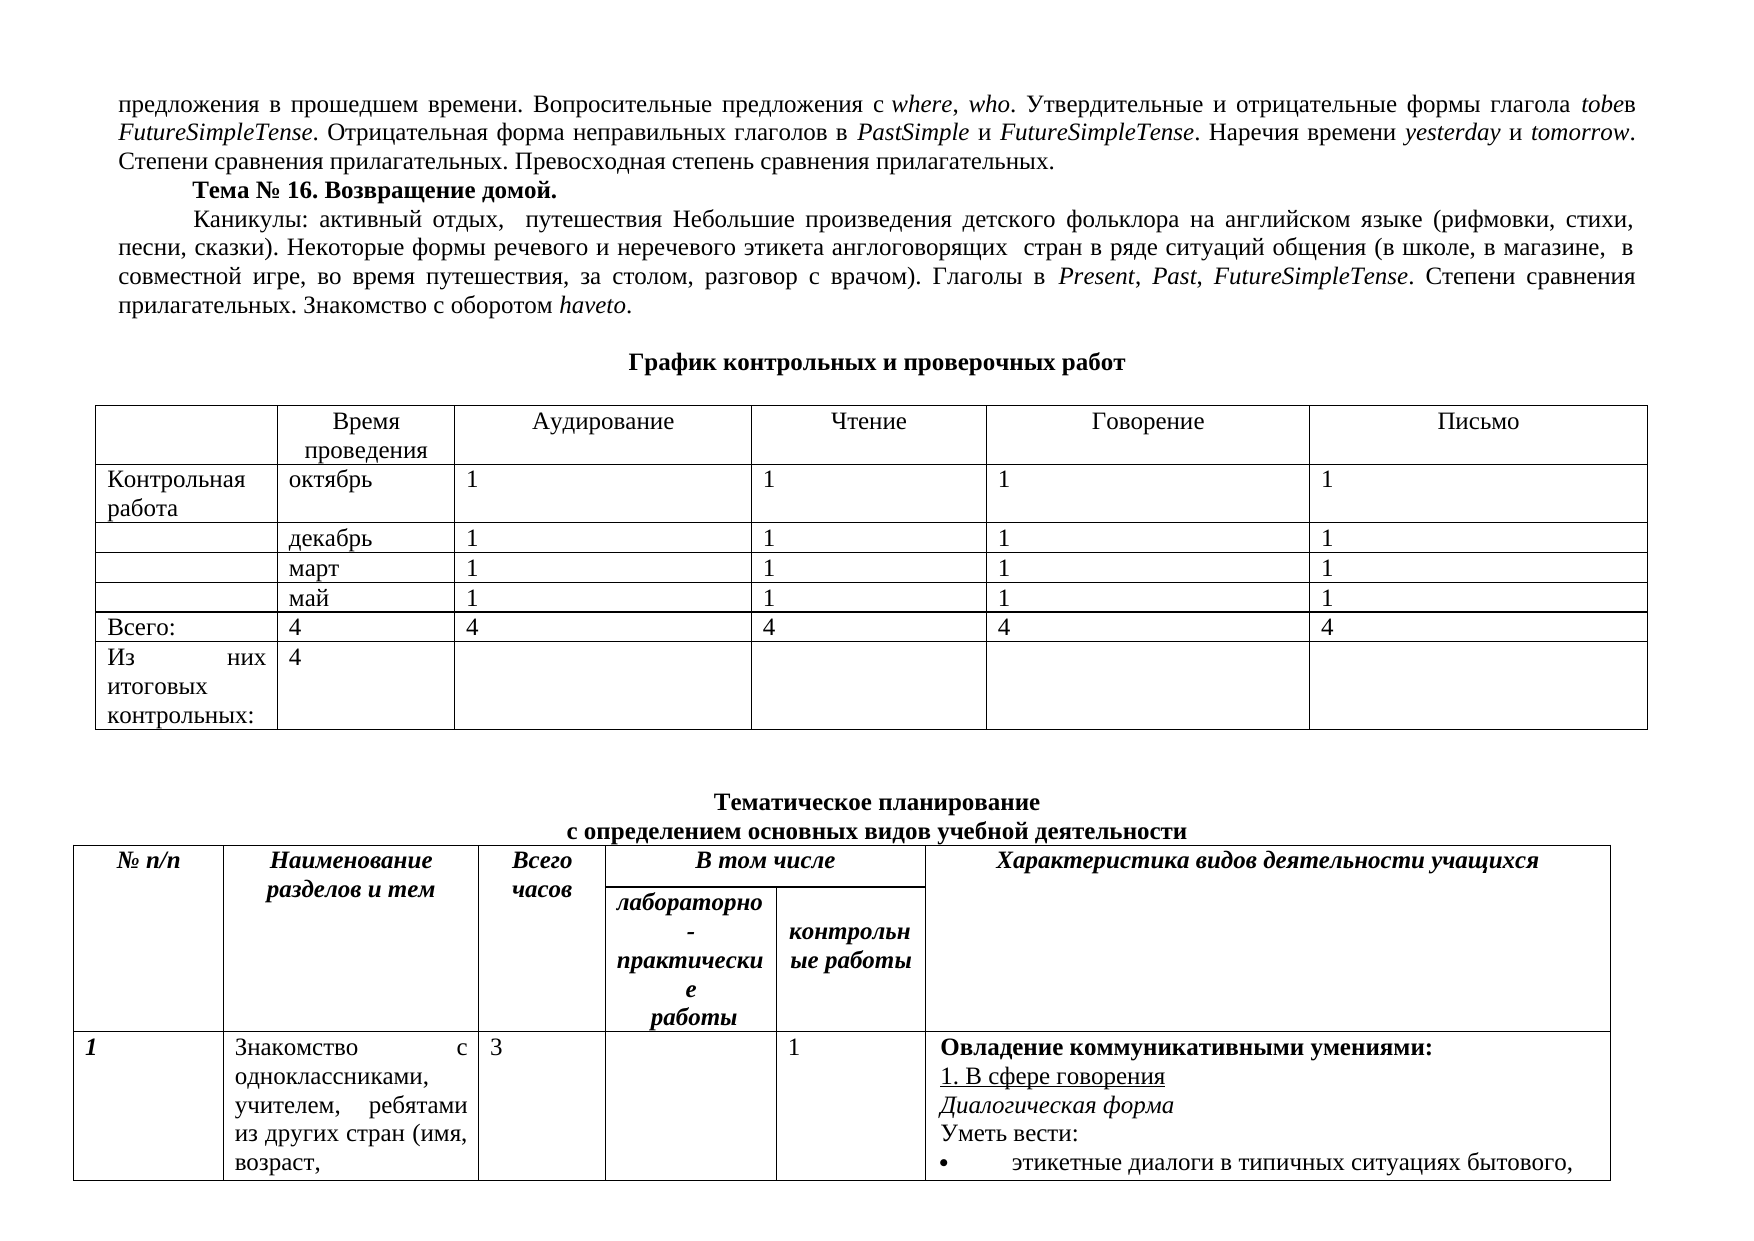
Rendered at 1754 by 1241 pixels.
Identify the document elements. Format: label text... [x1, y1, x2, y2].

table_cell 1 [987, 523, 1309, 552]
table_cell 4 [455, 613, 751, 641]
table_cell 1 [1310, 523, 1647, 552]
table_cell 4 [278, 642, 454, 728]
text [118, 89, 1636, 175]
table_cell 1 [752, 523, 986, 552]
table_cell [455, 642, 751, 728]
table_cell 1 [455, 465, 751, 522]
table_cell 1 [987, 553, 1309, 582]
text График контрольных и проверочных работ [118, 347, 1636, 376]
text Тема № 16. Возвращение домой. [118, 175, 1636, 204]
table_cell 1 [987, 465, 1309, 522]
table_cell 1 [752, 465, 986, 522]
table_cell 1 [1310, 553, 1647, 582]
table_cell Контрольная работа [96, 465, 277, 522]
table_cell май [278, 583, 454, 611]
table_cell Всего: [96, 613, 277, 641]
table_cell [1310, 642, 1647, 728]
table_cell 4 [752, 613, 986, 641]
table_cell октябрь [278, 465, 454, 522]
text Тематическое планирование [118, 787, 1636, 816]
table_header Аудирование [455, 406, 751, 463]
table_header Всего часов [479, 846, 605, 1031]
table_cell март [278, 553, 454, 582]
table_cell [987, 642, 1309, 728]
table_cell [96, 583, 277, 611]
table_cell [926, 1032, 1610, 1180]
table_cell 1 [752, 583, 986, 611]
table_cell 1 [74, 1032, 223, 1180]
text с определением основных видов учебной деятельности [118, 816, 1636, 844]
table_cell 1 [1310, 583, 1647, 611]
table_cell контрольные работы [777, 888, 925, 1031]
table_header [96, 406, 277, 463]
table_cell 1 [455, 583, 751, 611]
text Каникулы: активный отдых, путешествия Небольшие произведения детского фольклора на английском языке (рифмовки, стихи, песни, сказки). Некоторые формы речевого и неречевого этикета англоговорящих стран в ряде ситуаций общения (в школе, в магазине, в совместной игре, во время путешествия, за столом, разговор с врачом). Глаголы в Present, Past, FutureSimpleTense. Степени сравнения прилагательных. Знакомство c оборотом haveto. [118, 204, 1636, 319]
table_header Характеристика видов деятельности учащихся [926, 846, 1610, 1031]
table_header Чтение [752, 406, 986, 463]
table_cell 4 [987, 613, 1309, 641]
table_header Говорение [987, 406, 1309, 463]
table_cell [752, 642, 986, 728]
table_header В том числе [606, 846, 925, 886]
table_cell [224, 1032, 478, 1180]
table_cell 1 [1310, 465, 1647, 522]
table_cell декабрь [278, 523, 454, 552]
table_header № п/п [74, 846, 223, 1031]
table_cell 1 [752, 553, 986, 582]
table_cell 1 [455, 553, 751, 582]
table_header Письмо [1310, 406, 1647, 463]
table_cell [606, 1032, 776, 1180]
table_cell 1 [987, 583, 1309, 611]
table_cell Из них итоговых контрольных: [96, 642, 277, 728]
table_cell 4 [1310, 613, 1647, 641]
table_cell 3 [479, 1032, 605, 1180]
table_cell 4 [278, 613, 454, 641]
table_cell 1 [455, 523, 751, 552]
table_header Время проведения [278, 406, 454, 463]
table_header Наименование разделов и тем [224, 846, 478, 1031]
table_cell [96, 553, 277, 582]
table_cell лабораторно-практические работы [606, 888, 776, 1031]
table_cell 1 [777, 1032, 925, 1180]
table_cell [96, 523, 277, 552]
